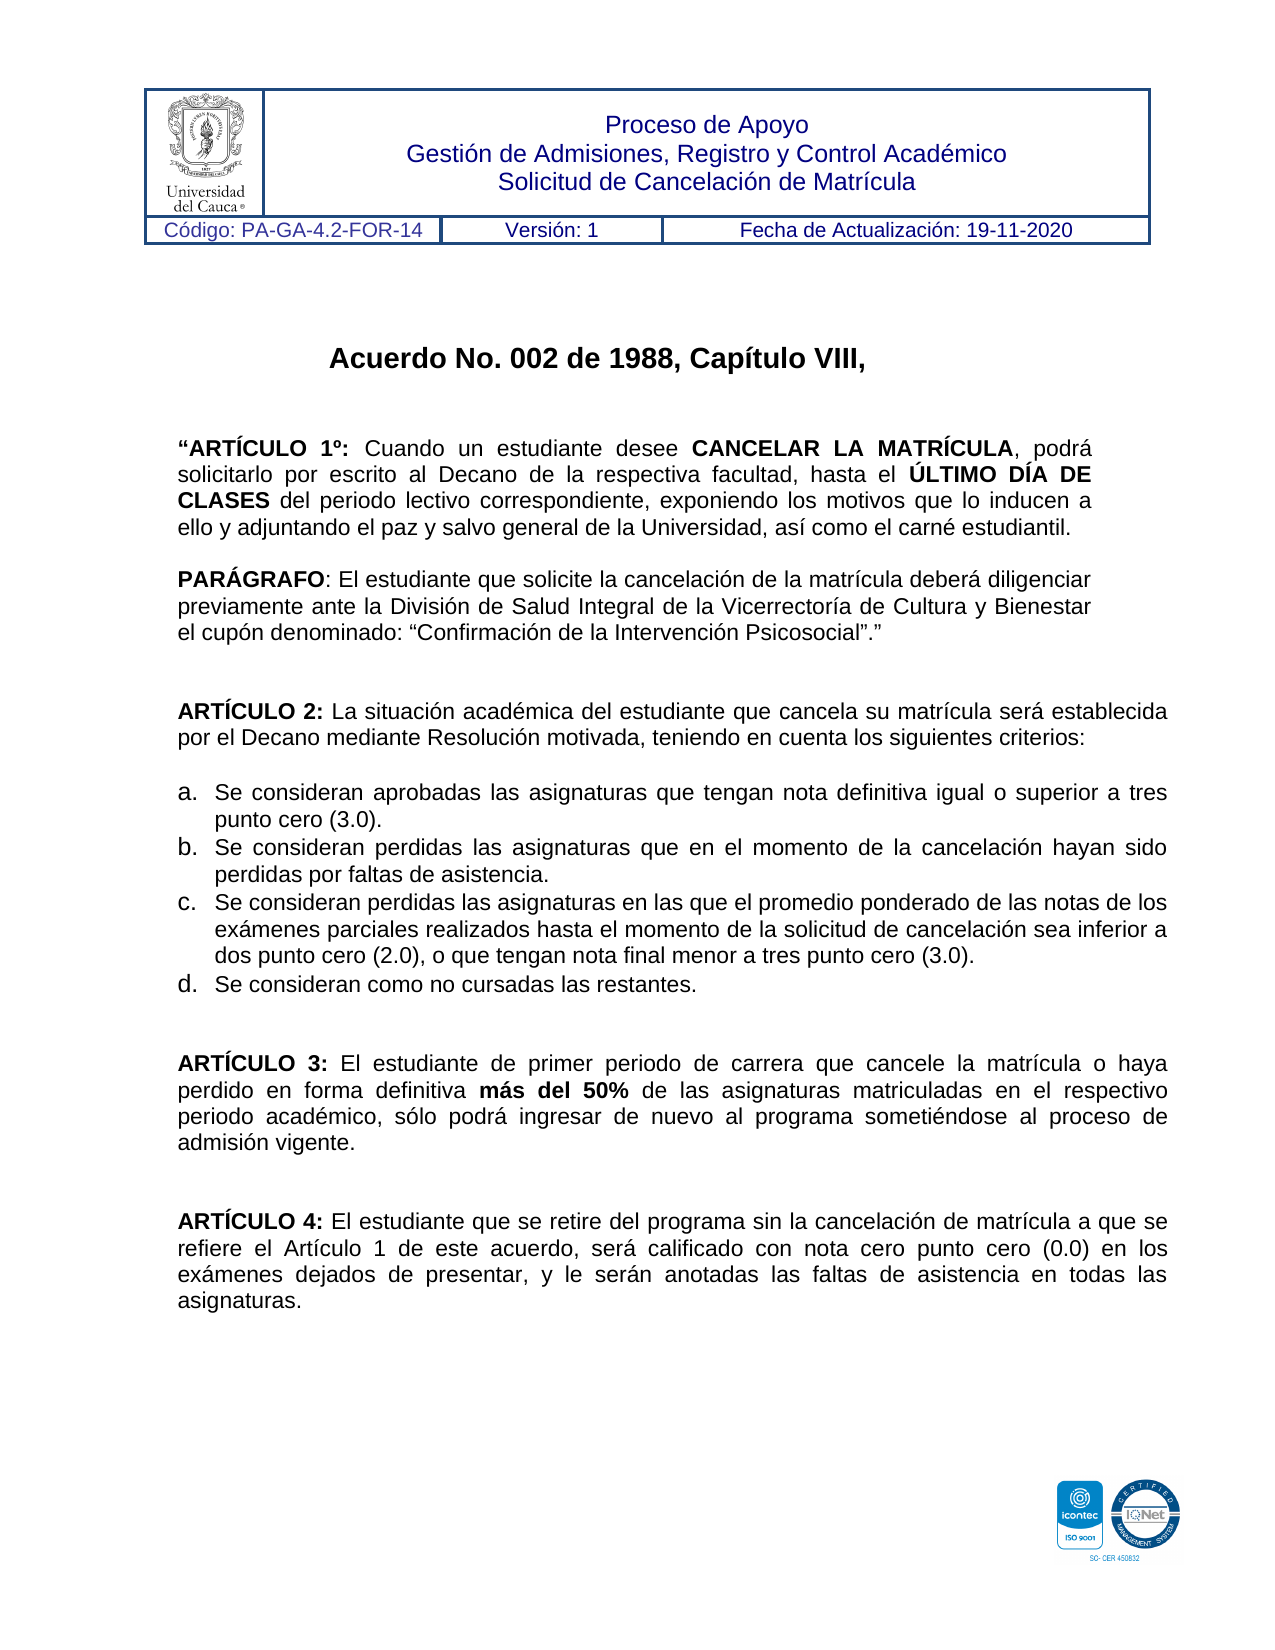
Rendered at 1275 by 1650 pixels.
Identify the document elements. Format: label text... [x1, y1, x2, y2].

list Se consideran aprobadas las asignaturas que tengan nota definitiva igual o superior a tres punto cero (3.0). [177, 777, 1169, 832]
list Se consideran perdidas las asignaturas en las que el promedio ponderado de las notas de los exámenes parciales realizados hasta el momento de la solicitud de cancelación sea inferior a dos punto cero (2.0), o que tengan nota final menor a tres punto cero (3.0). [177, 887, 1169, 969]
list Se consideran como no cursadas las restantes. [177, 969, 1169, 997]
text ARTÍCULO 4: El estudiante que se retire del programa sin la cancelación de matrícula a que se refiere el Artículo 1 de este acuerdo, será calificado con nota cero punto cero (0.0) en los exámenes dejados de presentar, y le serán anotadas las faltas de asistencia en todas las asignaturas. [177, 1208, 1169, 1314]
picture [1053, 1475, 1184, 1565]
text PARÁGRAFO: El estudiante que solicite la cancelación de la matrícula deberá diligenciar previamente ante de Salud Integral de de Cultura y Bienestar el cupón denominado: “Confirmación de ”.” [177, 566, 1092, 645]
picture [160, 91, 249, 215]
text “ARTÍCULO 1º: Cuando un estudiante desee CANCELAR LA MATRÍCULA, podrá solicitarlo por escrito al Decano de la respectiva facultad, hasta el ÚLTIMO DÍA DE CLASES del periodo lectivo correspondiente, exponiendo los motivos que lo inducen a ello y adjuntando el paz y salvo general de la Universidad, así como el carné estudiantil. [177, 434, 1092, 540]
text ARTÍCULO 3: El estudiante de primer periodo de carrera que cancele la matrícula o haya perdido en forma definitiva más del 50% de las asignaturas matriculadas en el respectivo periodo académico, sólo podrá ingresar de nuevo al programa sometiéndose al proceso de admisión vigente. [177, 1050, 1169, 1156]
list Se consideran perdidas las asignaturas que en el momento de la cancelación hayan sido perdidas por faltas de asistencia. [177, 832, 1169, 887]
text Acuerdo No. 002 de 1988, Capítulo VIII, [103, 341, 1092, 374]
text ARTÍCULO 2: La situación académica del estudiante que cancela su matrícula será establecida por el Decano mediante Resolución motivada, teniendo en cuenta los siguientes criterios: [177, 698, 1169, 751]
